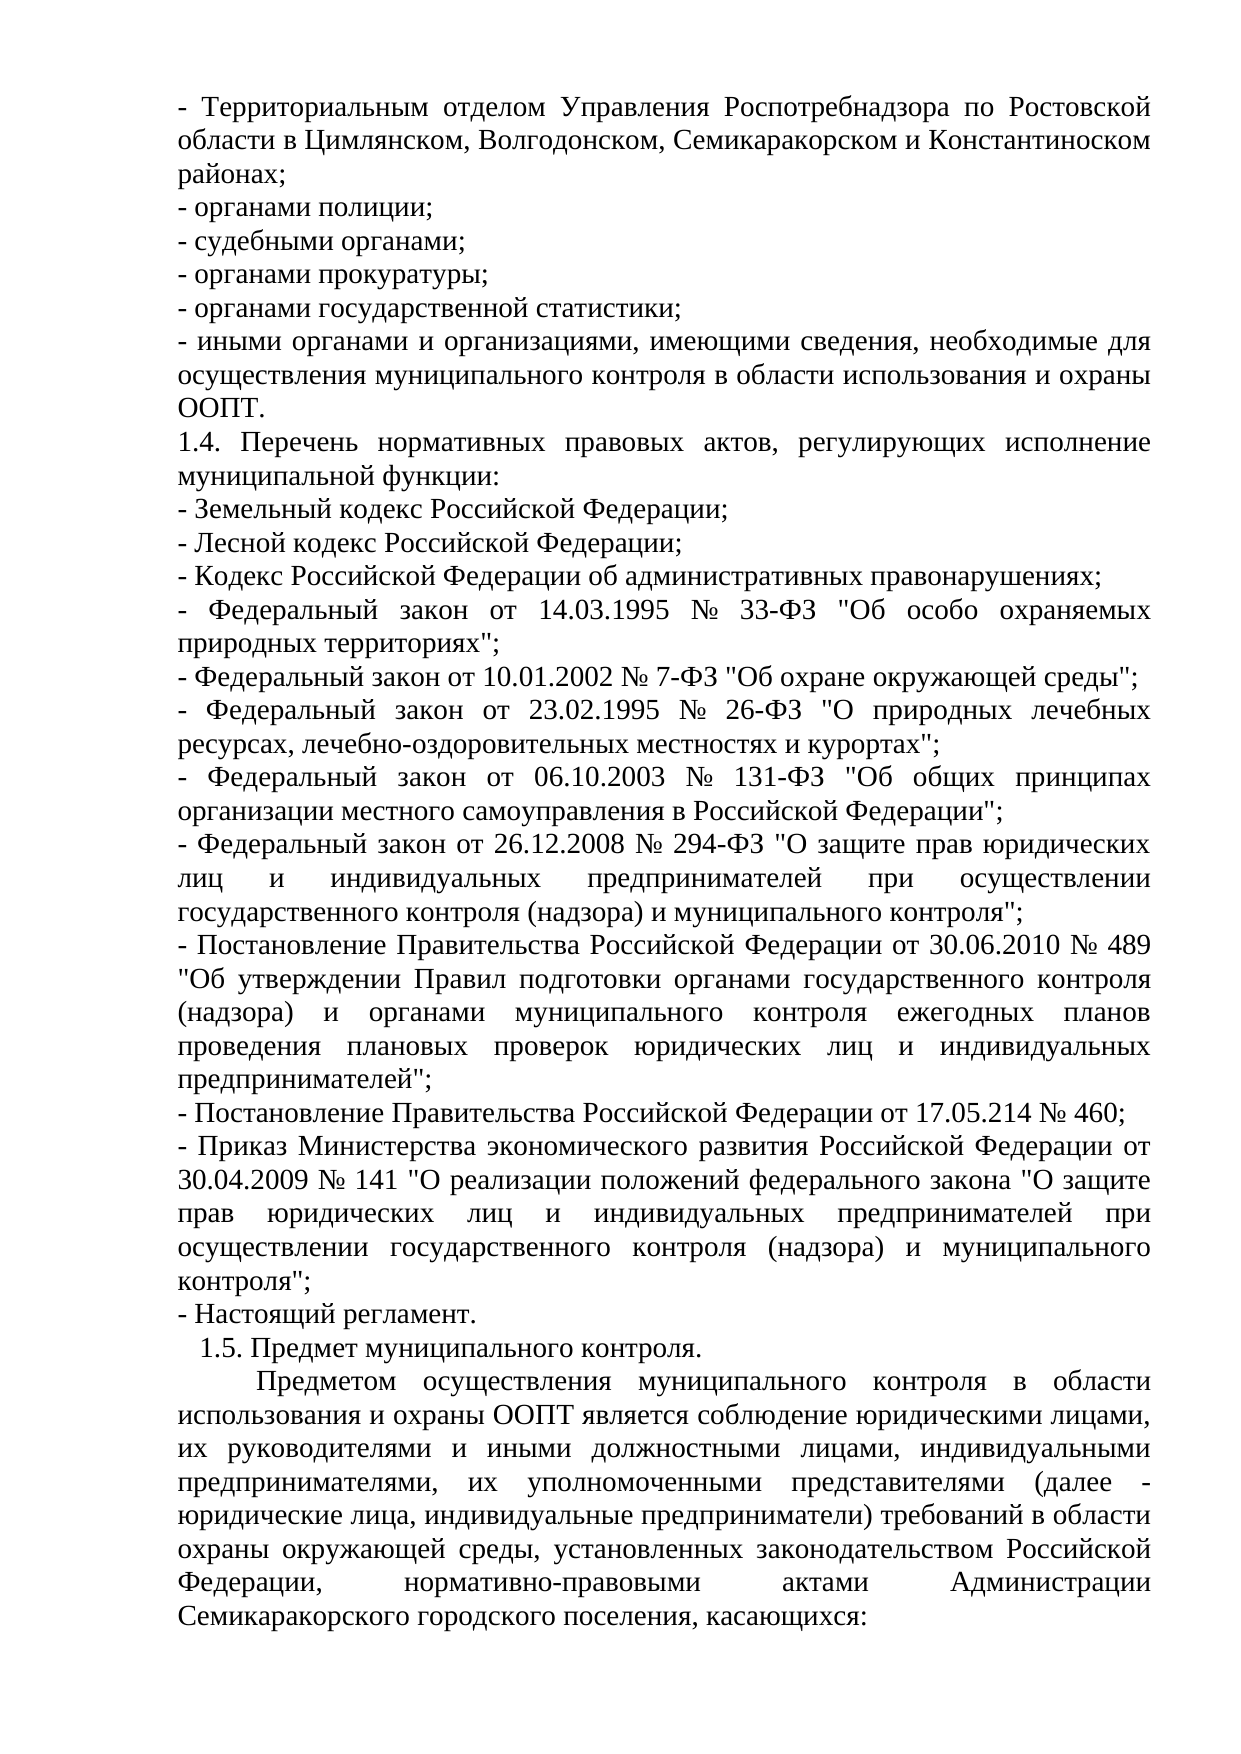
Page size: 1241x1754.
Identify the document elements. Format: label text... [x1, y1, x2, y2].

text - органами полиции; [177, 189, 1152, 223]
text - Настоящий регламент. [177, 1296, 1152, 1330]
text - органами прокуратуры; [177, 256, 1152, 290]
text - Территориальным отделом Управления Роспотребнадзора по Ростовской области в Цимлянском, Волгодонском, Семикаракорском и Константиноском районах; [177, 89, 1152, 189]
text - Федеральный закон от 23.02.1995 № 26-ФЗ "О природных лечебных ресурсах, лечебно-оздоровительных местностях и курортах"; [177, 692, 1152, 759]
text - Земельный кодекс Российской Федерации; [177, 491, 1152, 525]
text 1.5. Предмет муниципального контроля. [177, 1330, 1152, 1363]
text - Кодекс Российской Федерации об административных правонарушениях; [177, 558, 1152, 592]
text - Постановление Правительства Российской Федерации от 30.06.2010 № 489 "Об утверждении Правил подготовки органами государственного контроля (надзора) и органами муниципального контроля ежегодных планов проведения плановых проверок юридических лиц и индивидуальных предпринимателей"; [177, 927, 1152, 1095]
text - Федеральный закон от 14.03.1995 № 33-ФЗ "Об особо охраняемых природных территориях"; [177, 592, 1152, 659]
text - Федеральный закон от 06.10.2003 № 131-ФЗ "Об общих принципах организации местного самоуправления в Российской Федерации"; [177, 759, 1152, 827]
text - Приказ Министерства экономического развития Российской Федерации от 30.04.2009 № 141 "О реализации положений федерального закона "О защите прав юридических лиц и индивидуальных предпринимателей при осуществлении государственного контроля (надзора) и муниципального контроля"; [177, 1128, 1152, 1296]
text - Лесной кодекс Российской Федерации; [177, 525, 1152, 558]
text - Федеральный закон от 10.01.2002 № 7-ФЗ "Об охране окружающей среды"; [177, 659, 1152, 692]
text - судебными органами; [177, 223, 1152, 256]
text Предметом осуществления муниципального контроля в области использования и охраны ООПТ является соблюдение юридическими лицами, их руководителями и иными должностными лицами, индивидуальными предпринимателями, их уполномоченными представителями (далее - юридические лица, индивидуальные предприниматели) требований в области охраны окружающей среды, установленных законодательством Российской Федерации, нормативно-правовыми актами Администрации Семикаракорского городского поселения, касающихся: [177, 1363, 1152, 1632]
text - органами государственной статистики; [177, 290, 1152, 323]
text - иными органами и организациями, имеющими сведения, необходимые для осуществления муниципального контроля в области использования и охраны ООПТ. [177, 323, 1152, 424]
text 1.4. Перечень нормативных правовых актов, регулирующих исполнение муниципальной функции: [177, 424, 1152, 491]
text - Федеральный закон от 26.12.2008 № 294-ФЗ "О защите прав юридических лиц и индивидуальных предпринимателей при осуществлении государственного контроля (надзора) и муниципального контроля"; [177, 827, 1152, 927]
text - Постановление Правительства Российской Федерации от 17.05.214 № 460; [177, 1095, 1152, 1128]
